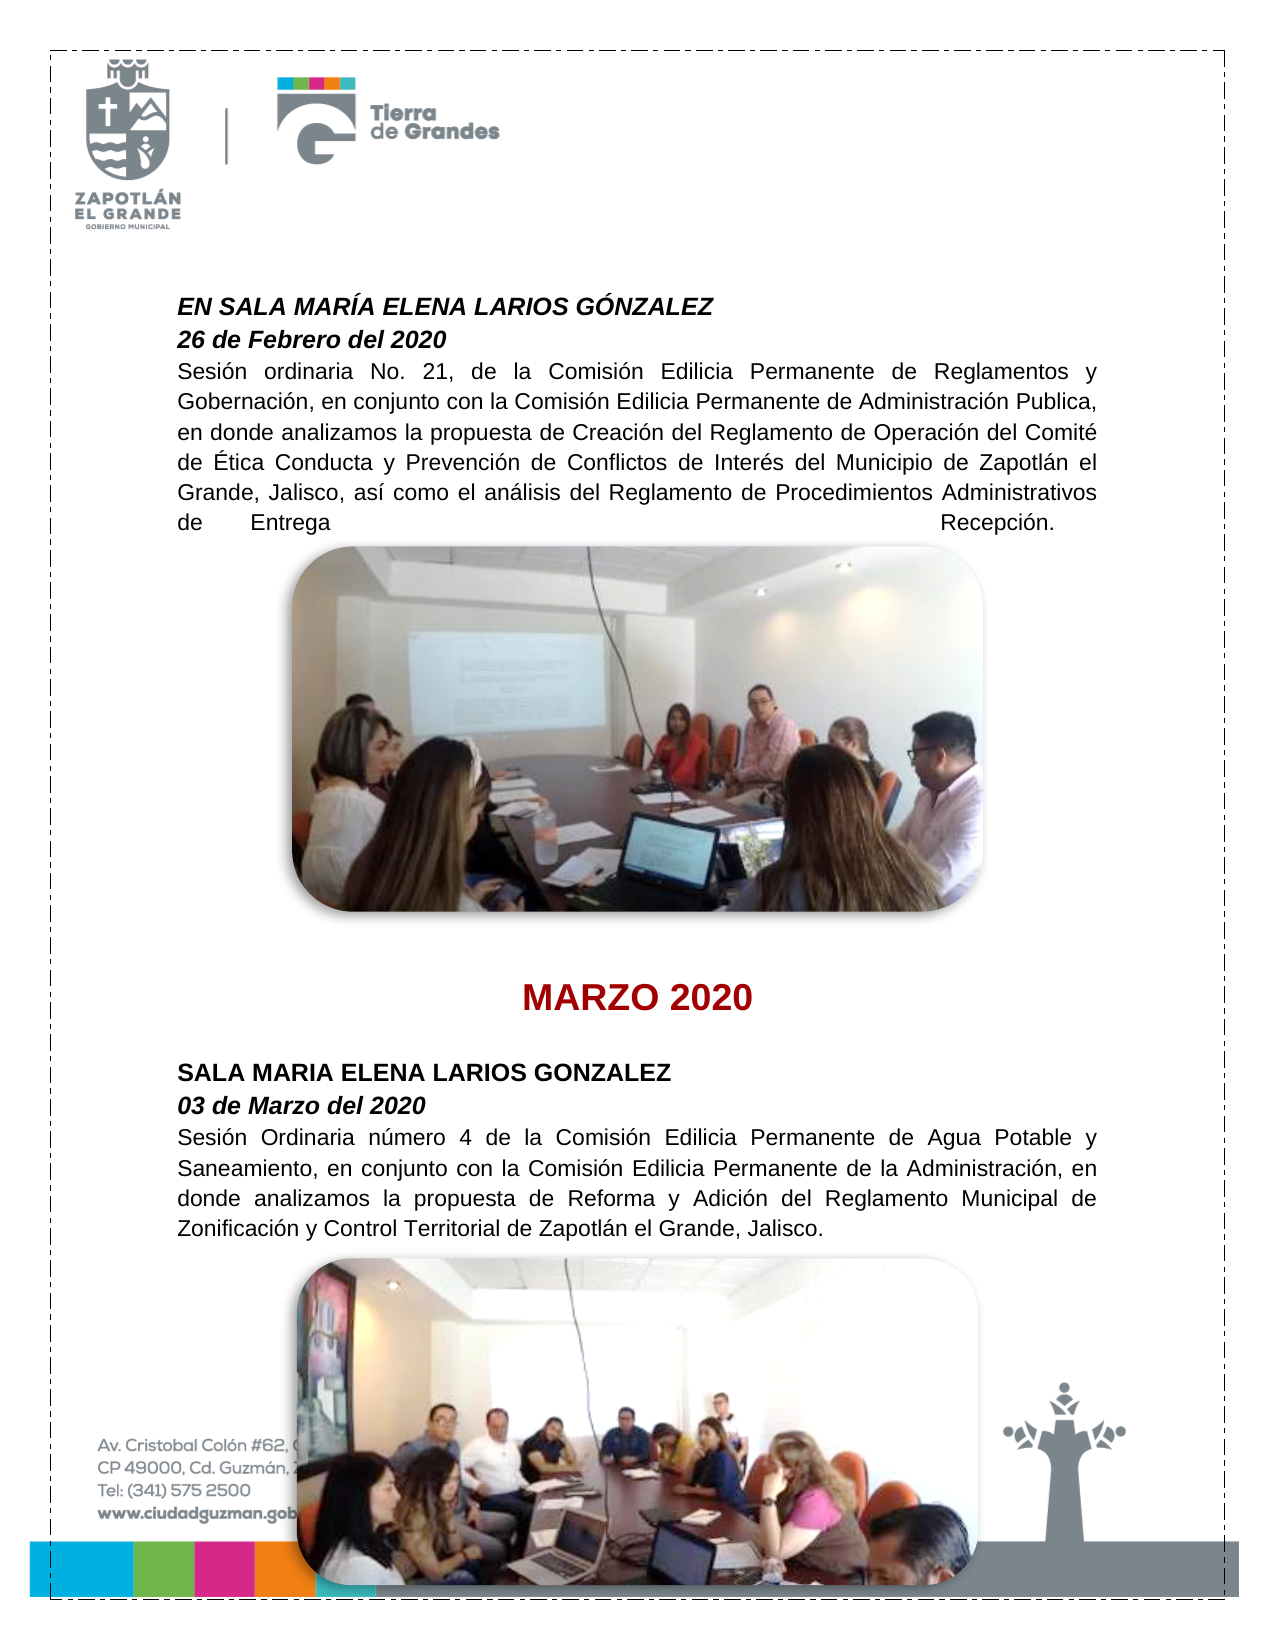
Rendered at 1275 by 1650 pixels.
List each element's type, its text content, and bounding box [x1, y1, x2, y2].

text SALA MARIA ELENA LARIOS GONZALEZ [177, 1058, 1098, 1087]
text Sesión ordinaria No. 21, de la Comisión Edilicia Permanente de Reglamentos y Gobernación, en conjunto con la Comisión Edilicia Permanente de Administración Publica, en donde analizamos la propuesta de Creación del Reglamento de Operación del Comité de Ética Conducta y Prevención de Conflictos de Interés del Municipio de Zapotlán el Grande, Jalisco, así como el análisis del Reglamento de Procedimientos Administrativos de Entrega Recepción. [177, 358, 1098, 535]
text 03 de Marzo del 2020 [177, 1091, 1098, 1120]
subtitle MARZO 2020 [177, 976, 1098, 1019]
text Sesión Ordinaria número 4 de la Comisión Edilicia Permanente de Agua Potable y Saneamiento, en conjunto con la Comisión Edilicia Permanente de la Administración, en donde analizamos la propuesta de Reforma y Adición del Reglamento Municipal de Zonificación y Control Territorial de Zapotlán el Grande, Jalisco. [177, 1124, 1098, 1241]
text 26 de Febrero del 2020 [177, 325, 1098, 354]
picture [0, 0, 1275, 1650]
text EN SALA MARÍA ELENA LARIOS GÓNZALEZ [177, 292, 1098, 321]
